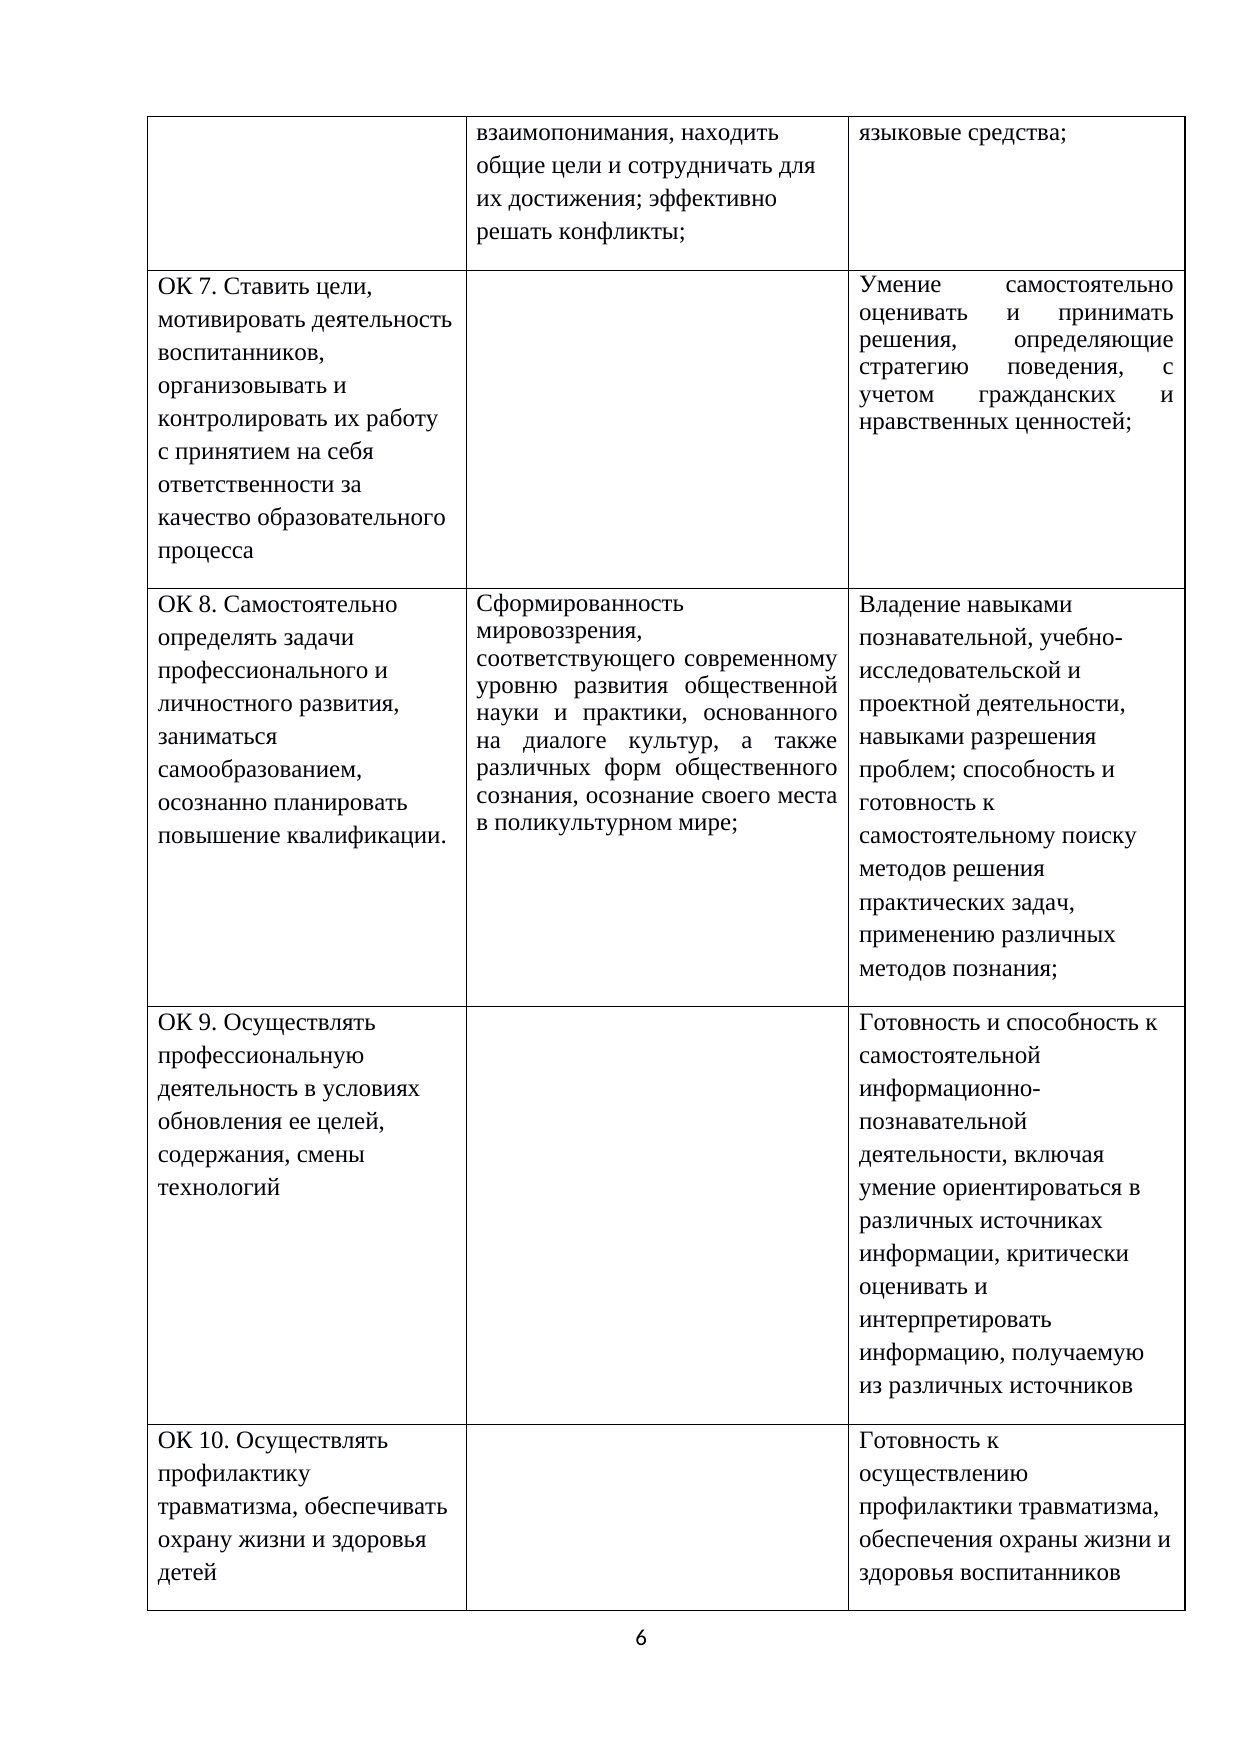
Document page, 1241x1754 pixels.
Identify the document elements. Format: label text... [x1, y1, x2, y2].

table_cell ОК 8. Самостоятельно определять задачи профессионального и личностного развития, заниматься самообразованием, осознанно планировать повышение квалификации. [148, 589, 466, 1006]
table_cell [467, 1007, 848, 1424]
table_cell [467, 1425, 848, 1610]
table_cell ОК 10. Осуществлять профилактику травматизма, обеспечивать охрану жизни и здоровья детей [148, 1425, 466, 1610]
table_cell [849, 117, 1184, 270]
table_cell [467, 271, 848, 588]
table_cell ОК 9. Осуществлять профессиональную деятельность в условиях обновления ее целей, содержания, смены технологий [148, 1007, 466, 1424]
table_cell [467, 117, 848, 270]
table_cell Готовность к осуществлению профилактики травматизма, обеспечения охраны жизни и здоровья воспитанников [849, 1425, 1184, 1610]
table_cell Готовность и способность к самостоятельной информационно-познавательной деятельности, включая умение ориентироваться в различных источниках информации, критически оценивать и интерпретировать информацию, получаемую из различных источников [849, 1007, 1184, 1424]
table_cell Сформированность мировоззрения, соответствующего современному уровню развития общественной науки и практики, основанного на диалоге культур, а также различных форм общественного сознания, осознание своего места в поликультурном мире; [467, 589, 848, 1006]
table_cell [148, 117, 466, 270]
table_cell ОК 7. Ставить цели, мотивировать деятельность воспитанников, организовывать и контролировать их работу с принятием на себя ответственности за качество образовательного процесса [148, 271, 466, 588]
table_cell Умение самостоятельно оценивать и принимать решения, определяющие стратегию поведения, с учетом гражданских и нравственных ценностей; [849, 271, 1184, 588]
table_cell Владение навыками познавательной, учебно-исследовательской и проектной деятельности, навыками разрешения проблем; способность и готовность к самостоятельному поиску методов решения практических задач, применению различных методов познания; [849, 589, 1184, 1006]
